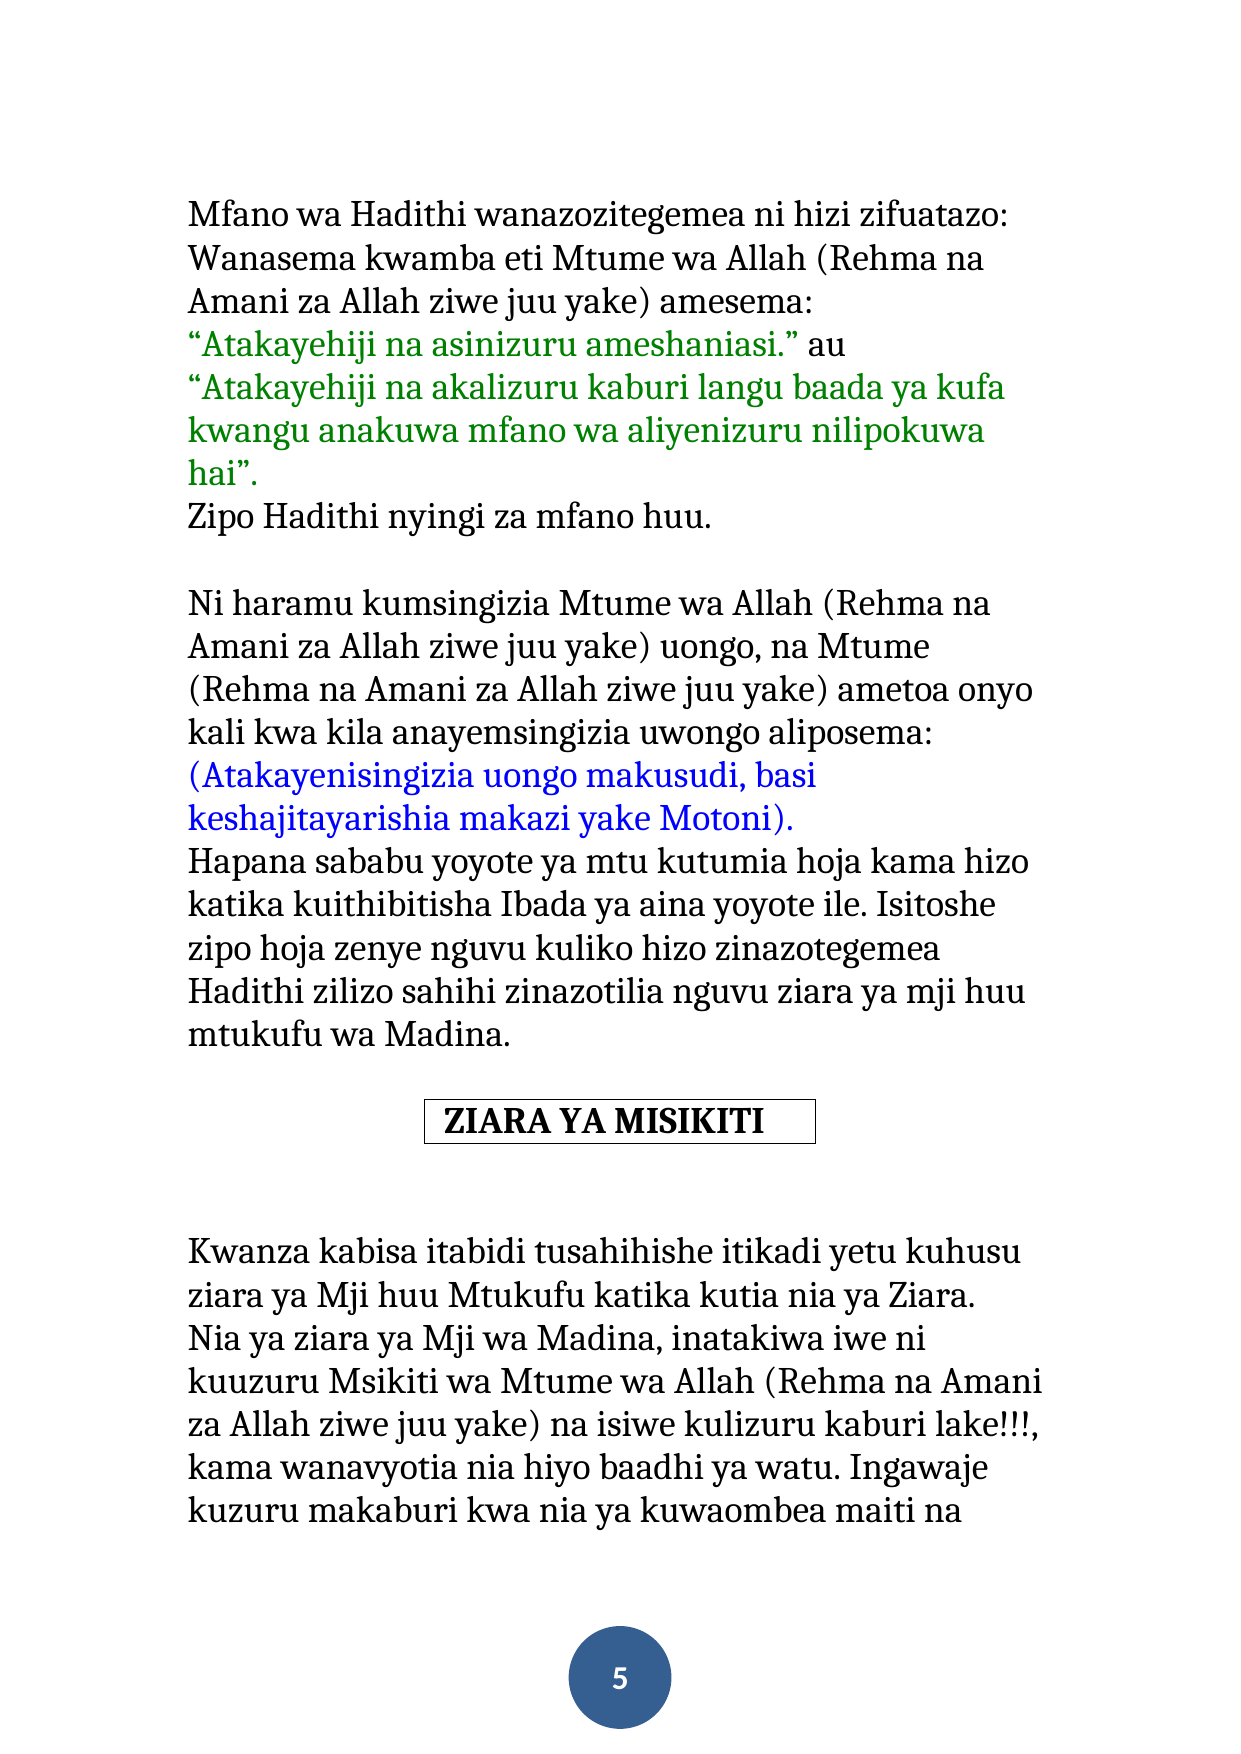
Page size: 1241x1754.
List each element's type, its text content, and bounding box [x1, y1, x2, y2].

text “Atakayehiji na asinizuru ameshaniasi.” au [187, 322, 1053, 366]
text Wanasema kwamba eti Mtume wa Allah (Rehma na Amani za Allah ziwe juu yake) amesema: [187, 236, 1053, 322]
text Mfano wa Hadithi wanazozitegemea ni hizi zifuatazo: [187, 193, 1053, 236]
text Ni haramu kumsingizia Mtume wa Allah (Rehma na Amani za Allah ziwe juu yake) uongo, na Mtume (Rehma na Amani za Allah ziwe juu yake) ametoa onyo kali kwa kila anayemsingizia uwongo aliposema: [187, 581, 1053, 754]
table_header ZIARA YA MISIKITI [425, 1100, 815, 1143]
text Zipo Hadithi nyingi za mfano huu. [187, 495, 1053, 538]
text Hapana sababu yoyote ya mtu kutumia hoja kama hizo katika kuithibitisha Ibada ya aina yoyote ile. Isitoshe zipo hoja zenye nguvu kuliko hizo zinazotegemea Hadithi zilizo sahihi zinazotilia nguvu ziara ya mji huu mtukufu wa Madina. [187, 840, 1053, 1056]
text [187, 1316, 1053, 1532]
text Kwanza kabisa itabidi tusahihishe itikadi yetu kuhusu ziara ya Mji huu Mtukufu katika kutia nia ya Ziara. [187, 1230, 1053, 1316]
text (Atakayenisingizia uongo makusudi, basi keshajitayarishia makazi yake Motoni). [187, 754, 1053, 840]
text “Atakayehiji na akalizuru kaburi langu baada ya kufa kwangu anakuwa mfano wa aliyenizuru nilipokuwa hai”. [187, 366, 1053, 495]
